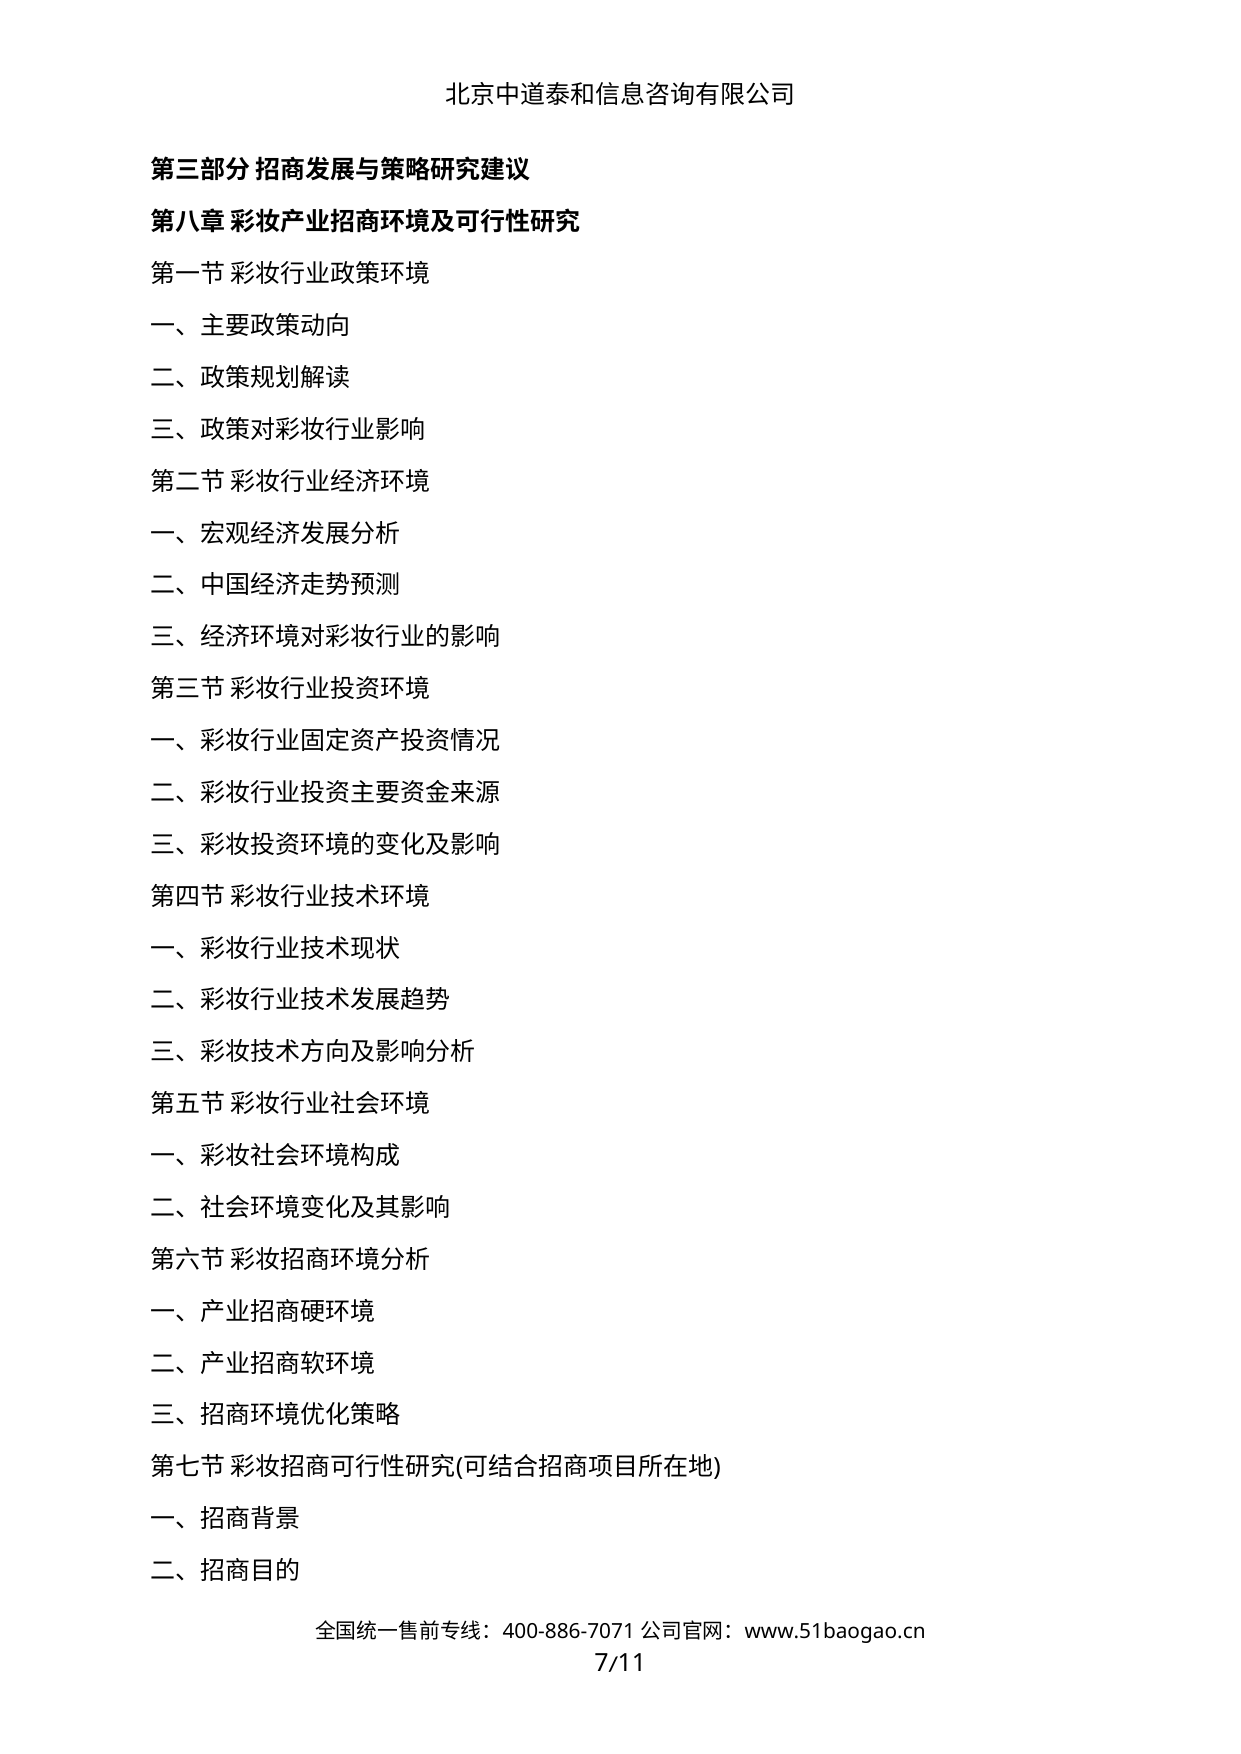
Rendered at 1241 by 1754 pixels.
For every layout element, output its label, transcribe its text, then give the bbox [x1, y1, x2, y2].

text 第八章 彩妆产业招商环境及可行性研究 [150, 202, 1090, 238]
text 一、彩妆行业技术现状 [150, 928, 1090, 964]
text 一、彩妆行业固定资产投资情况 [150, 721, 1090, 757]
text 二、产业招商软环境 [150, 1343, 1090, 1379]
text 第四节 彩妆行业技术环境 [150, 876, 1090, 912]
text 第一节 彩妆行业政策环境 [150, 254, 1090, 290]
text 一、主要政策动向 [150, 306, 1090, 342]
text 三、彩妆投资环境的变化及影响 [150, 824, 1090, 861]
text 第三节 彩妆行业投资环境 [150, 669, 1090, 705]
text 第七节 彩妆招商可行性研究(可结合招商项目所在地) [150, 1447, 1090, 1483]
text 第三部分 招商发展与策略研究建议 [150, 150, 1090, 186]
text 二、彩妆行业投资主要资金来源 [150, 772, 1090, 809]
text 二、社会环境变化及其影响 [150, 1187, 1090, 1224]
text 二、彩妆行业技术发展趋势 [150, 980, 1090, 1016]
text 三、经济环境对彩妆行业的影响 [150, 617, 1090, 653]
text 一、彩妆社会环境构成 [150, 1136, 1090, 1172]
text 一、招商背景 [150, 1499, 1090, 1535]
text 三、政策对彩妆行业影响 [150, 409, 1090, 446]
text 第二节 彩妆行业经济环境 [150, 461, 1090, 497]
text 第五节 彩妆行业社会环境 [150, 1084, 1090, 1120]
text 二、招商目的 [150, 1551, 1090, 1587]
text 三、招商环境优化策略 [150, 1395, 1090, 1431]
text 一、产业招商硬环境 [150, 1291, 1090, 1327]
text 第六节 彩妆招商环境分析 [150, 1239, 1090, 1276]
text 一、宏观经济发展分析 [150, 513, 1090, 549]
text 三、彩妆技术方向及影响分析 [150, 1032, 1090, 1068]
text 二、政策规划解读 [150, 357, 1090, 394]
text 二、中国经济走势预测 [150, 565, 1090, 601]
